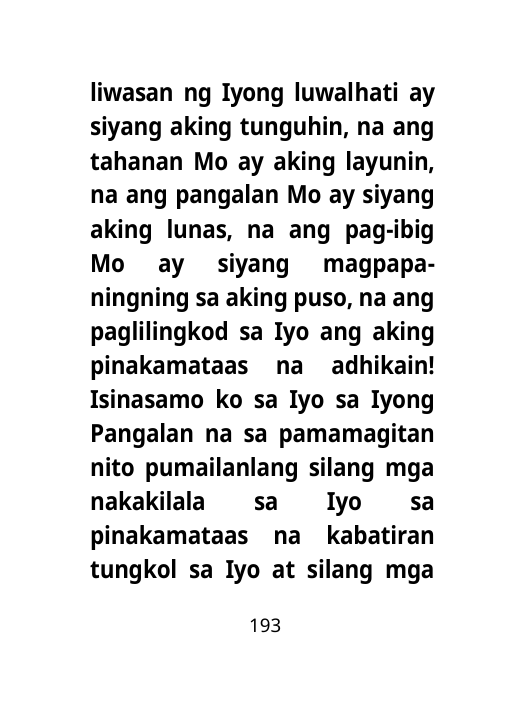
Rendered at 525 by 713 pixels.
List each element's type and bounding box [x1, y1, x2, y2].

text [90, 75, 435, 586]
